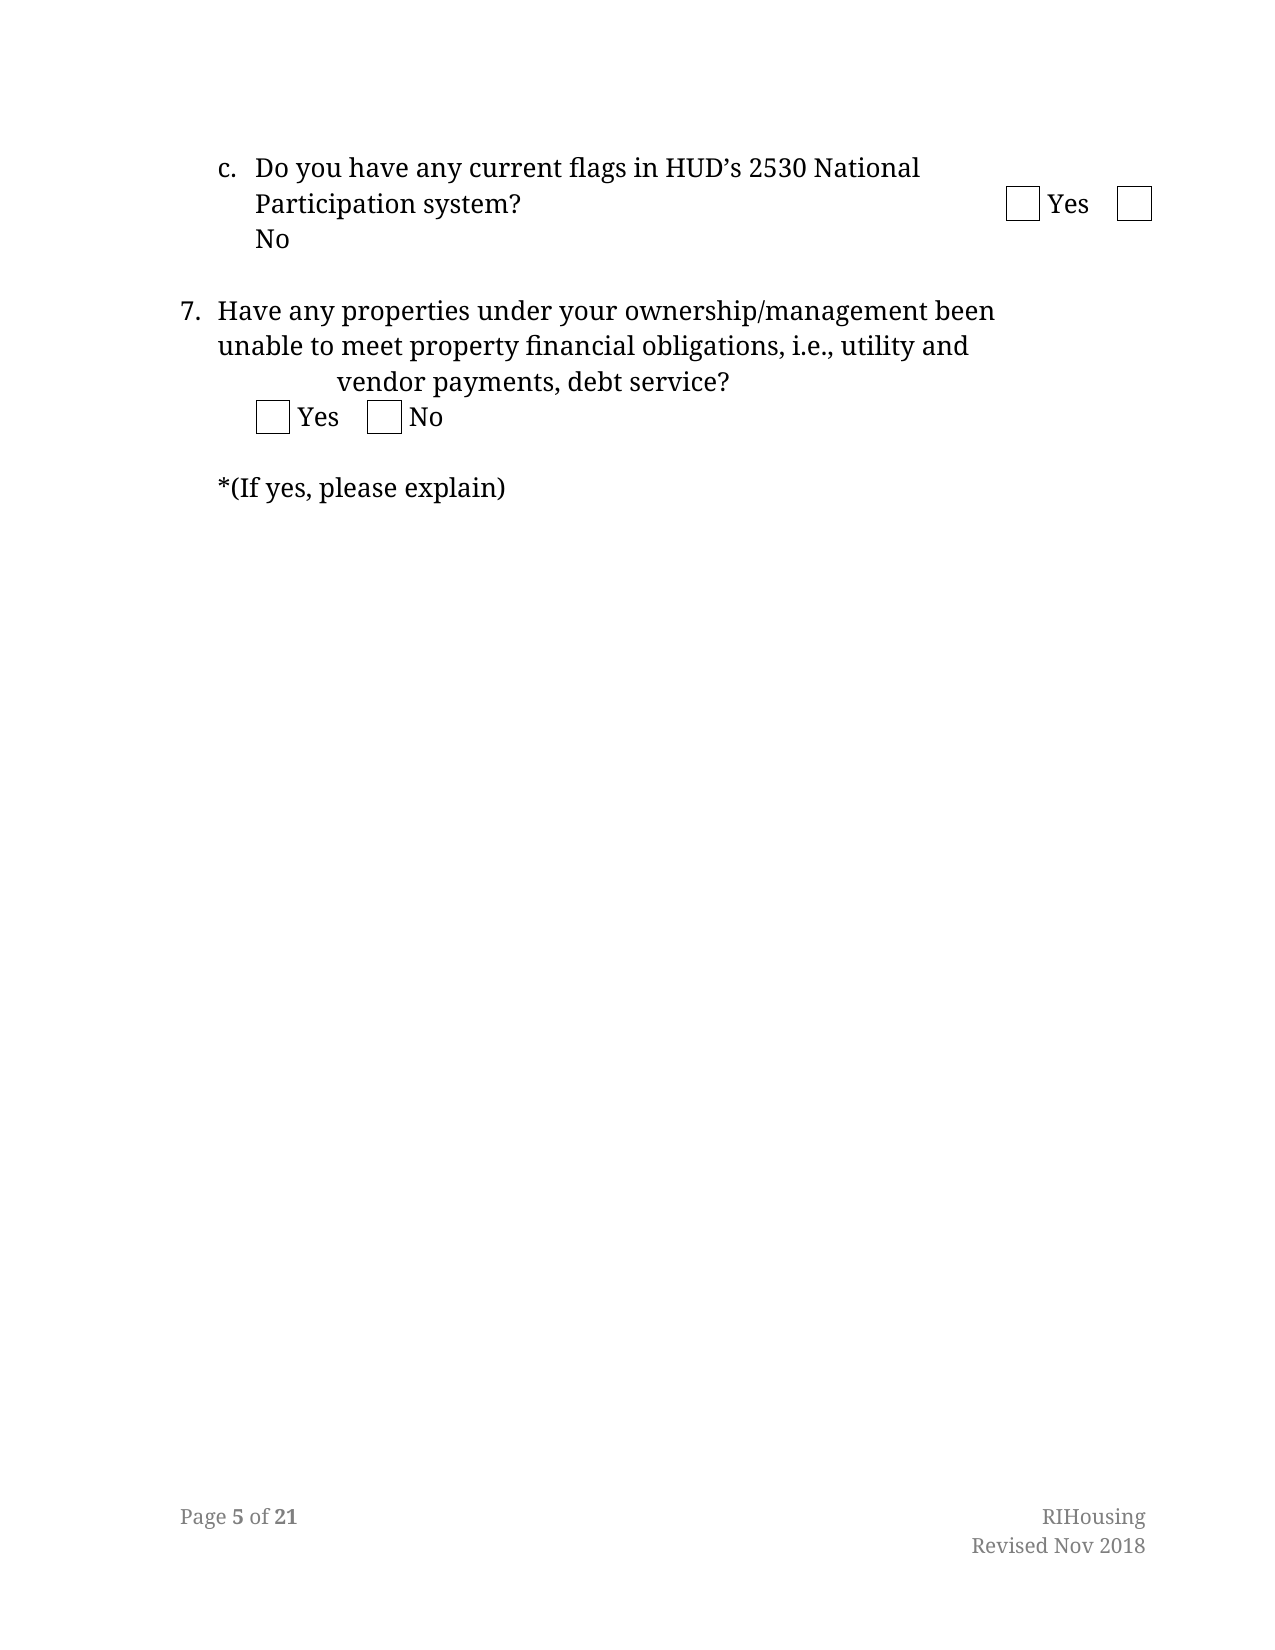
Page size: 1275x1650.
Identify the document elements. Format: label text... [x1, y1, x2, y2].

text *(If yes, please explain) [217, 470, 1155, 505]
list Have any properties under your ownership/management been unable to meet property financial obligations, i.e., utility and vendor payments, debt service? Yes No [180, 292, 1155, 434]
list Do you have any current flags in HUD’s 2530 National Participation system? Yes No [217, 150, 1155, 257]
